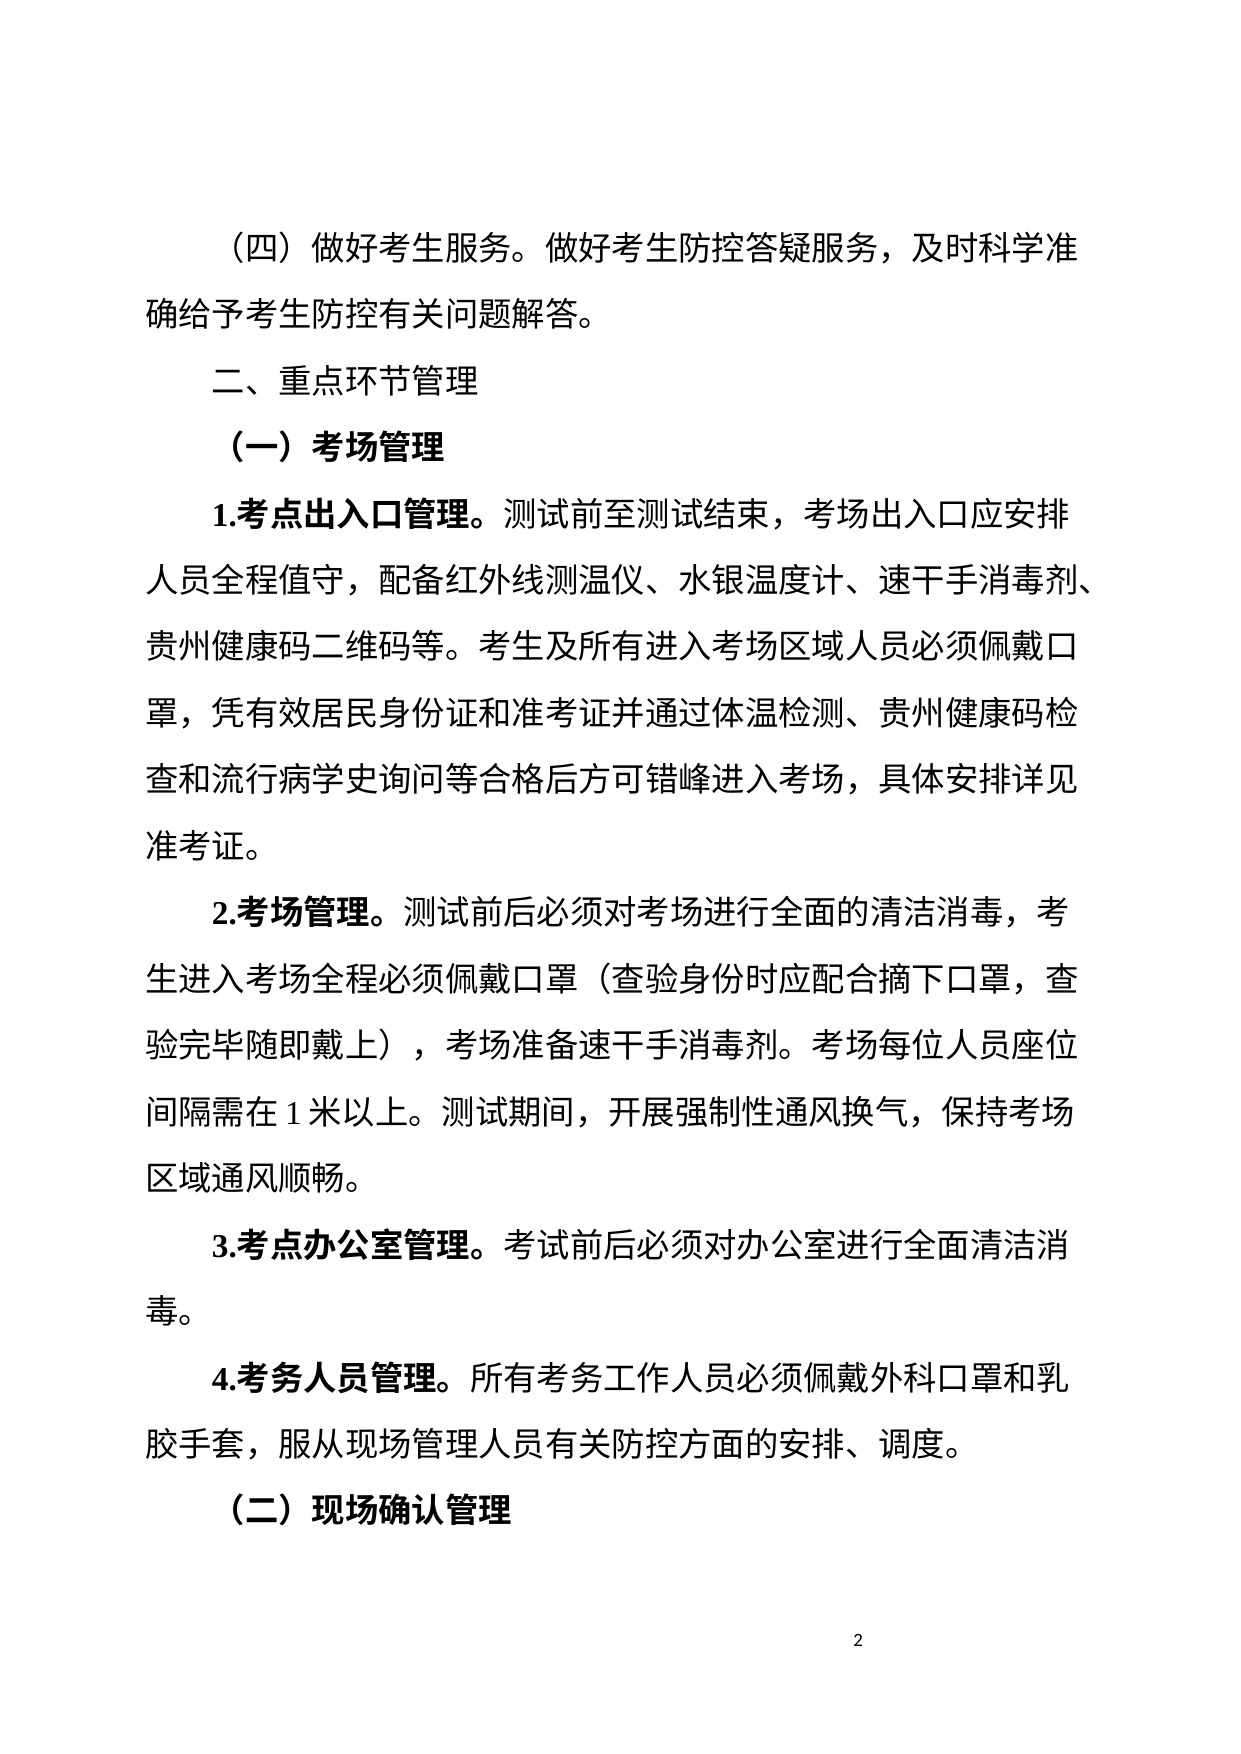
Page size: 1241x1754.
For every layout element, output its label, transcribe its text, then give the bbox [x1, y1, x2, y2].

text 二、重点环节管理 [145, 345, 1081, 412]
text （一）考场管理 [145, 412, 1081, 478]
text 2.考场管理。测试前后必须对考场进行全面的清洁消毒，考生进入考场全程必须佩戴口罩（查验身份时应配合摘下口罩，查验完毕随即戴上），考场准备速干手消毒剂。考场每位人员座位间隔需在1米以上。测试期间，开展强制性通风换气，保持考场区域通风顺畅。 [145, 877, 1081, 1209]
text 1.考点出入口管理。测试前至测试结束，考场出入口应安排人员全程值守，配备红外线测温仪、水银温度计、速干手消毒剂、贵州健康码二维码等。考生及所有进入考场区域人员必须佩戴口罩，凭有效居民身份证和准考证并通过体温检测、贵州健康码检查和流行病学史询问等合格后方可错峰进入考场，具体安排详见准考证。 [145, 478, 1081, 877]
text 3.考点办公室管理。考试前后必须对办公室进行全面清洁消毒。 [145, 1209, 1081, 1342]
text （四）做好考生服务。做好考生防控答疑服务，及时科学准确给予考生防控有关问题解答。 [145, 212, 1081, 345]
text （二）现场确认管理 [145, 1475, 1081, 1542]
text 4.考务人员管理。所有考务工作人员必须佩戴外科口罩和乳胶手套，服从现场管理人员有关防控方面的安排、调度。 [145, 1342, 1081, 1475]
